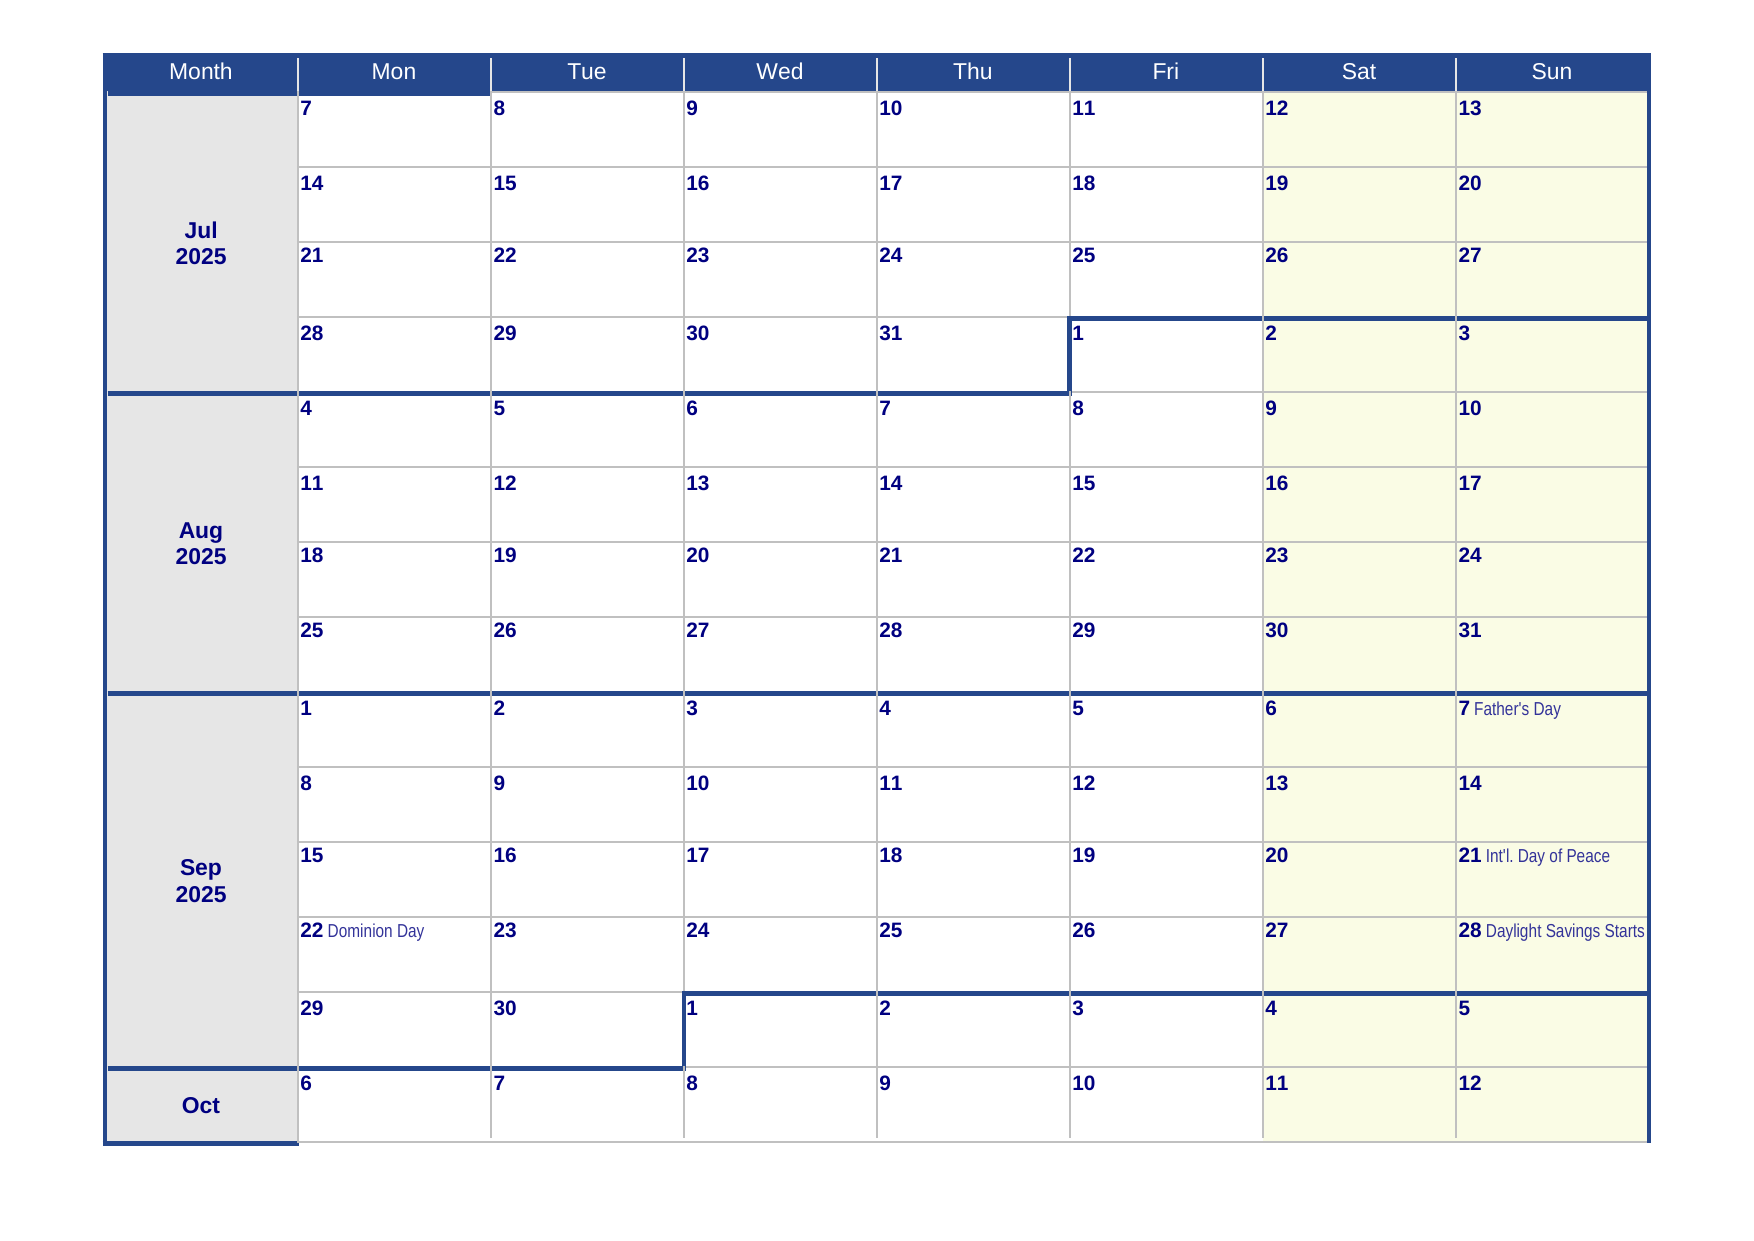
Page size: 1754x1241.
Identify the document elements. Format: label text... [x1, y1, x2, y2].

table_header Thu [878, 58, 1069, 91]
table_cell 8 [299, 768, 490, 841]
table_cell 22 [492, 243, 683, 316]
table_cell 18 [299, 543, 490, 616]
table_cell 16 [492, 843, 683, 916]
table_cell 25 [299, 618, 490, 691]
table_cell 24 [1457, 543, 1647, 616]
table_cell 23 [685, 243, 876, 316]
table_cell 9 [492, 768, 683, 841]
table_header Month [107, 58, 297, 91]
table_cell 7 Father's Day [1457, 696, 1647, 766]
table_cell 20 [685, 543, 876, 616]
table_cell 27 [1457, 243, 1647, 316]
table_cell 30 [492, 993, 682, 1066]
table_cell 13 [685, 468, 876, 541]
table_cell 29 [1071, 618, 1262, 691]
table_cell 6 [299, 1071, 491, 1141]
table_cell 11 [1071, 93, 1262, 166]
table_cell 5 [492, 396, 683, 466]
table_cell 9 [685, 93, 876, 166]
table_cell 10 [1457, 393, 1647, 466]
table_cell 23 [492, 918, 683, 991]
table_cell 12 [1071, 768, 1262, 841]
table_cell 20 [1457, 168, 1647, 241]
table_cell 17 [685, 843, 876, 916]
table_cell 21 Int'l. Day of Peace [1457, 843, 1647, 916]
table_cell 6 [685, 396, 876, 466]
table_cell 12 [1456, 1068, 1647, 1141]
table_cell 15 [299, 843, 490, 916]
table_cell 24 [878, 243, 1069, 316]
table_cell 18 [878, 843, 1069, 916]
table_cell 7 [878, 396, 1069, 466]
table_cell 8 [1071, 393, 1262, 466]
table_cell 6 [1264, 696, 1455, 766]
table_cell 15 [492, 168, 683, 241]
table_cell 16 [685, 168, 876, 241]
table_cell 12 [1264, 93, 1455, 166]
table_cell 1 [1072, 321, 1262, 391]
table_cell 31 [1457, 618, 1647, 691]
table_cell 15 [1071, 468, 1262, 541]
table_cell 30 [1264, 618, 1455, 691]
table_cell 20 [1264, 843, 1455, 916]
table_cell 8 [684, 1068, 877, 1141]
table_header Fri [1071, 58, 1262, 91]
table_cell 10 [878, 93, 1069, 166]
table_cell 9 [877, 1068, 1070, 1141]
table_cell 11 [1263, 1068, 1456, 1141]
table_cell 28 [878, 618, 1069, 691]
table_cell 5 [1071, 696, 1262, 766]
table_header Mon [299, 58, 490, 91]
table_cell 5 [1457, 996, 1647, 1066]
table_cell 28 [299, 318, 490, 391]
table_cell 24 [685, 918, 876, 991]
table_cell 26 [492, 618, 683, 691]
table_cell Sep 2025 [107, 692, 297, 1066]
table_cell 31 [878, 318, 1067, 391]
table_header Tue [492, 58, 683, 91]
table_cell 10 [1070, 1068, 1263, 1141]
table_cell 11 [878, 768, 1069, 841]
table_cell 28 Daylight Savings Starts [1457, 918, 1647, 991]
table_cell 3 [685, 696, 876, 766]
table_cell 30 [685, 318, 876, 391]
table_header Wed [685, 58, 876, 91]
table_cell 19 [1071, 843, 1262, 916]
table_cell 17 [878, 168, 1069, 241]
table_cell 1 [686, 996, 876, 1066]
table_cell 2 [878, 996, 1069, 1066]
table_cell 21 [878, 543, 1069, 616]
table_cell 3 [1457, 321, 1647, 391]
table_header Sun [1457, 58, 1647, 91]
table_cell 19 [492, 543, 683, 616]
table_cell 18 [1071, 168, 1262, 241]
table_cell 22 [1071, 543, 1262, 616]
table_cell 27 [1264, 918, 1455, 991]
table_cell Aug 2025 [107, 392, 297, 691]
table_cell 26 [1071, 918, 1262, 991]
table_cell 29 [299, 993, 490, 1066]
table_cell Oct 2025 [107, 1067, 297, 1141]
table_cell 17 [1457, 468, 1647, 541]
table_cell 26 [1264, 243, 1455, 316]
table_cell 22 Dominion Day [299, 918, 490, 991]
table_cell 3 [1071, 996, 1262, 1066]
table_cell 2 [1264, 321, 1455, 391]
table_cell 13 [1264, 768, 1455, 841]
table_header Sat [1264, 58, 1455, 91]
table_cell 23 [1264, 543, 1455, 616]
table_cell 14 [1457, 768, 1647, 841]
table_cell 16 [1264, 468, 1455, 541]
table_cell 4 [878, 696, 1069, 766]
table_cell 2 [492, 696, 683, 766]
table_cell 27 [685, 618, 876, 691]
table_cell 29 [492, 318, 683, 391]
table_cell 21 [299, 243, 490, 316]
table_cell 10 [685, 768, 876, 841]
table_cell 4 [299, 396, 490, 466]
table_cell Jul 2025 [107, 92, 297, 391]
table_cell 8 [492, 93, 683, 166]
table_cell 11 [299, 468, 490, 541]
table_cell 7 [299, 96, 490, 166]
table_cell 14 [299, 168, 490, 241]
table_cell 19 [1264, 168, 1455, 241]
table_cell 14 [878, 468, 1069, 541]
table_cell 9 [1264, 393, 1455, 466]
table_cell 7 [491, 1071, 684, 1141]
table_cell 13 [1457, 93, 1647, 166]
table_cell 1 [299, 696, 490, 766]
table_cell 25 [878, 918, 1069, 991]
table_cell 25 [1071, 243, 1262, 316]
table_cell 12 [492, 468, 683, 541]
table_cell 4 [1264, 996, 1455, 1066]
